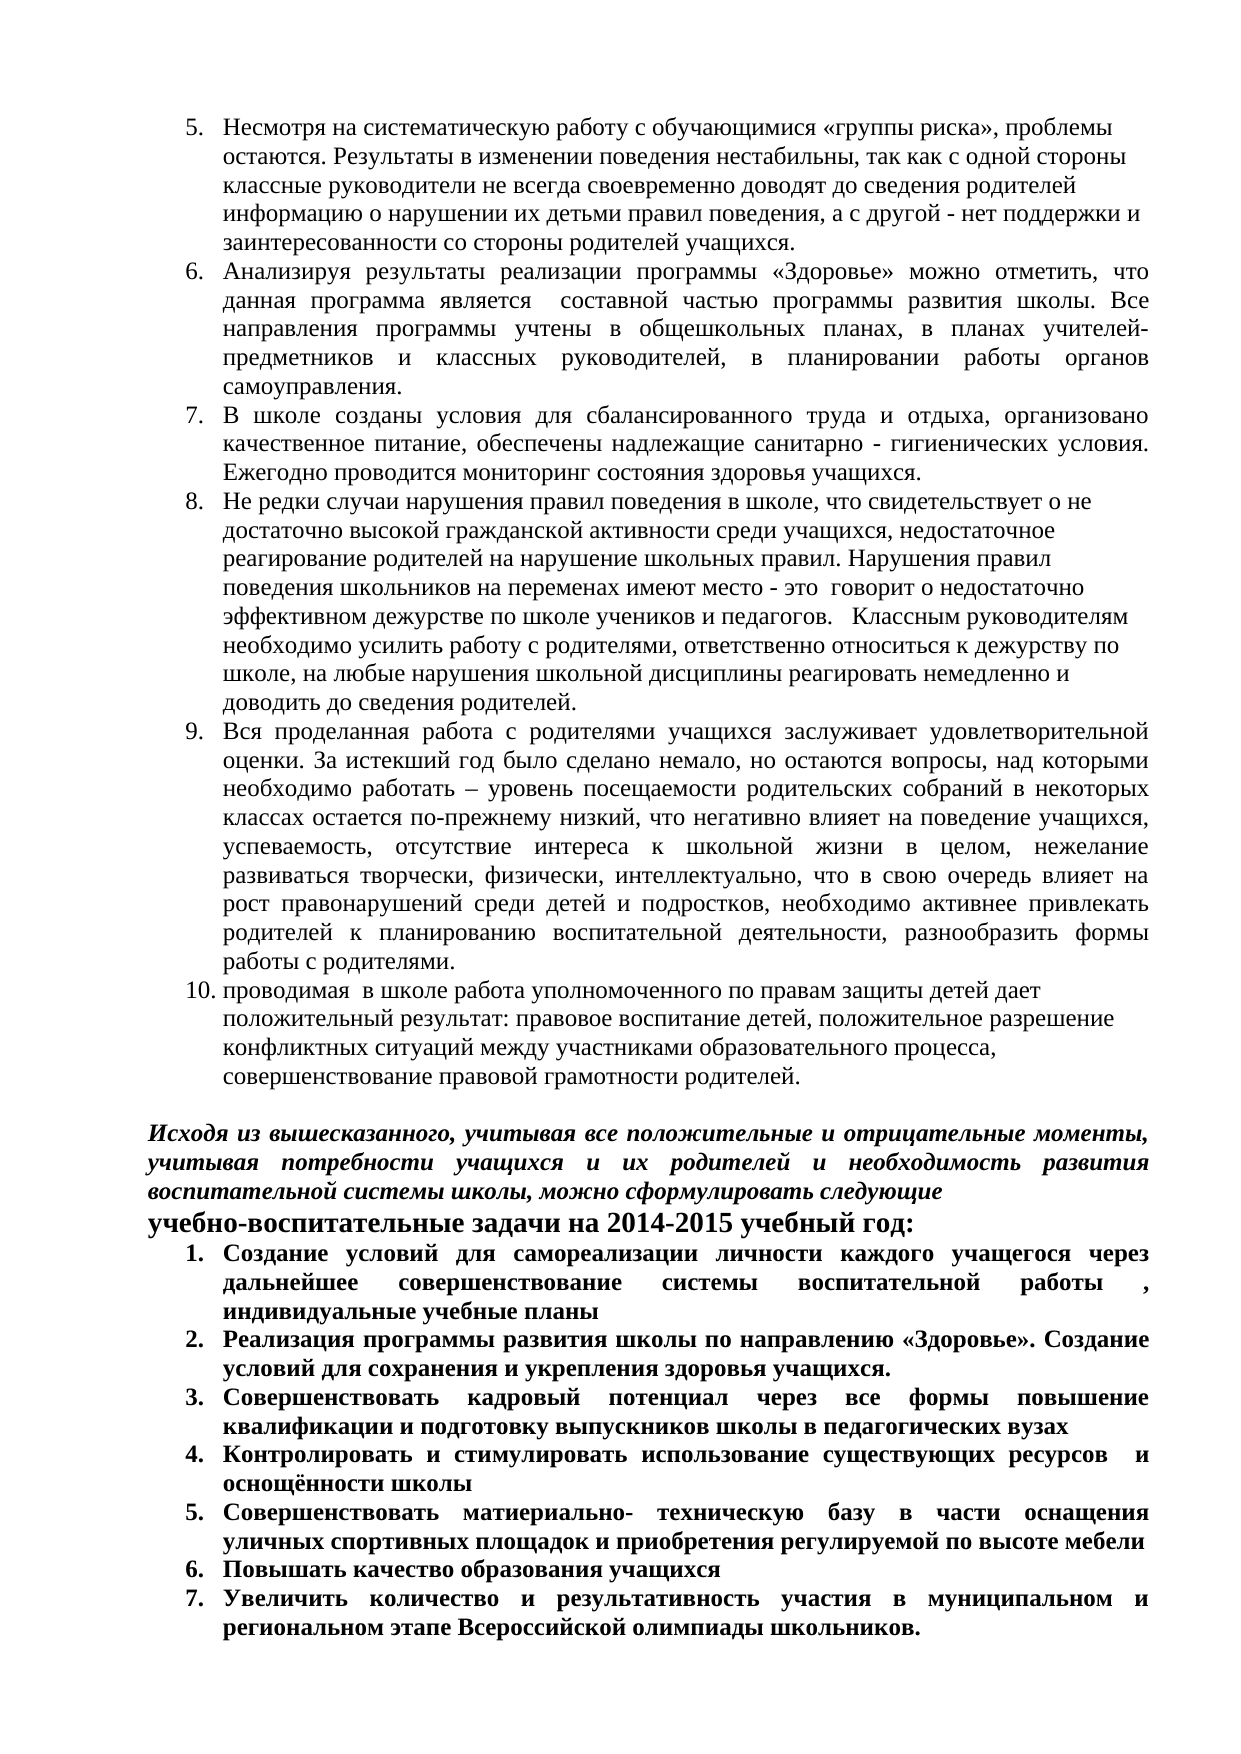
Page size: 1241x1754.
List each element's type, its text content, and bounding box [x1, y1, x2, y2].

text учебно-воспитательные задачи на 2014-2015 учебный год: [148, 1205, 1150, 1238]
list Реализация программы развития школы по направлению «Здоровье». Создание условий для сохранения и укрепления здоровья учащихся. [185, 1324, 1150, 1382]
list Повышать качество образования учащихся [185, 1554, 1150, 1583]
list В школе созданы условия для сбалансированного труда и отдыха, организовано качественное питание, обеспечены надлежащие санитарно - гигиенических условия. Ежегодно проводится мониторинг состояния здоровья учащихся. [185, 400, 1150, 486]
list Анализируя результаты реализации программы «Здоровье» можно отметить, что данная программа является составной частью программы развития школы. Все направления программы учтены в общешкольных планах, в планах учителей- предметников и классных руководителей, в планировании работы органов самоуправления. [185, 256, 1150, 400]
list проводимая в школе работа уполномоченного по правам защиты детей дает положительный результат: правовое воспитание детей, положительное разрешение конфликтных ситуаций между участниками образовательного процесса, совершенствование правовой грамотности родителей. [185, 975, 1150, 1090]
list Создание условий для самореализации личности каждого учащегося через дальнейшее совершенствование системы воспитательной работы , индивидуальные учебные планы [185, 1238, 1150, 1324]
text Исходя из вышесказанного, учитывая все положительные и отрицательные моменты, учитывая потребности учащихся и их родителей и необходимость развития воспитательной системы школы, можно сформулировать следующие [148, 1118, 1150, 1205]
list Совершенствовать кадровый потенциал через все формы повышение квалификации и подготовку выпускников школы в педагогических вузах [185, 1382, 1150, 1439]
list Не редки случаи нарушения правил поведения в школе, что свидетельствует о не достаточно высокой гражданской активности среди учащихся, недостаточное реагирование родителей на нарушение школьных правил. Нарушения правил поведения школьников на переменах имеют место - это говорит о недостаточно эффективном дежурстве по школе учеников и педагогов. Классным руководителям необходимо усилить работу с родителями, ответственно относиться к дежурству по школе, на любые нарушения школьной дисциплины реагировать немедленно и доводить до сведения родителей. [185, 486, 1150, 716]
list Несмотря на систематическую работу с обучающимися «группы риска», проблемы остаются. Результаты в изменении поведения нестабильны, так как с одной стороны классные руководители не всегда своевременно доводят до сведения родителей информацию о нарушении их детьми правил поведения, а с другой - нет поддержки и заинтересованности со стороны родителей учащихся. [185, 112, 1150, 256]
list Увеличить количество и результативность участия в муниципальном и региональном этапе Всероссийской олимпиады школьников. [185, 1583, 1150, 1641]
list Совершенствовать матиериально- техническую базу в части оснащения уличных спортивных площадок и приобретения регулируемой по высоте мебели [185, 1497, 1150, 1554]
list Вся проделанная работа с родителями учащихся заслуживает удовлетворительной оценки. За истекший год было сделано немало, но остаются вопросы, над которыми необходимо работать – уровень посещаемости родительских собраний в некоторых классах остается по-прежнему низкий, что негативно влияет на поведение учащихся, успеваемость, отсутствие интереса к школьной жизни в целом, нежелание развиваться творчески, физически, интеллектуально, что в свою очередь влияет на рост правонарушений среди детей и подростков, необходимо активнее привлекать родителей к планированию воспитательной деятельности, разнообразить формы работы с родителями. [185, 716, 1150, 975]
list Контролировать и стимулировать использование существующих ресурсов и оснощённости школы [185, 1439, 1150, 1497]
